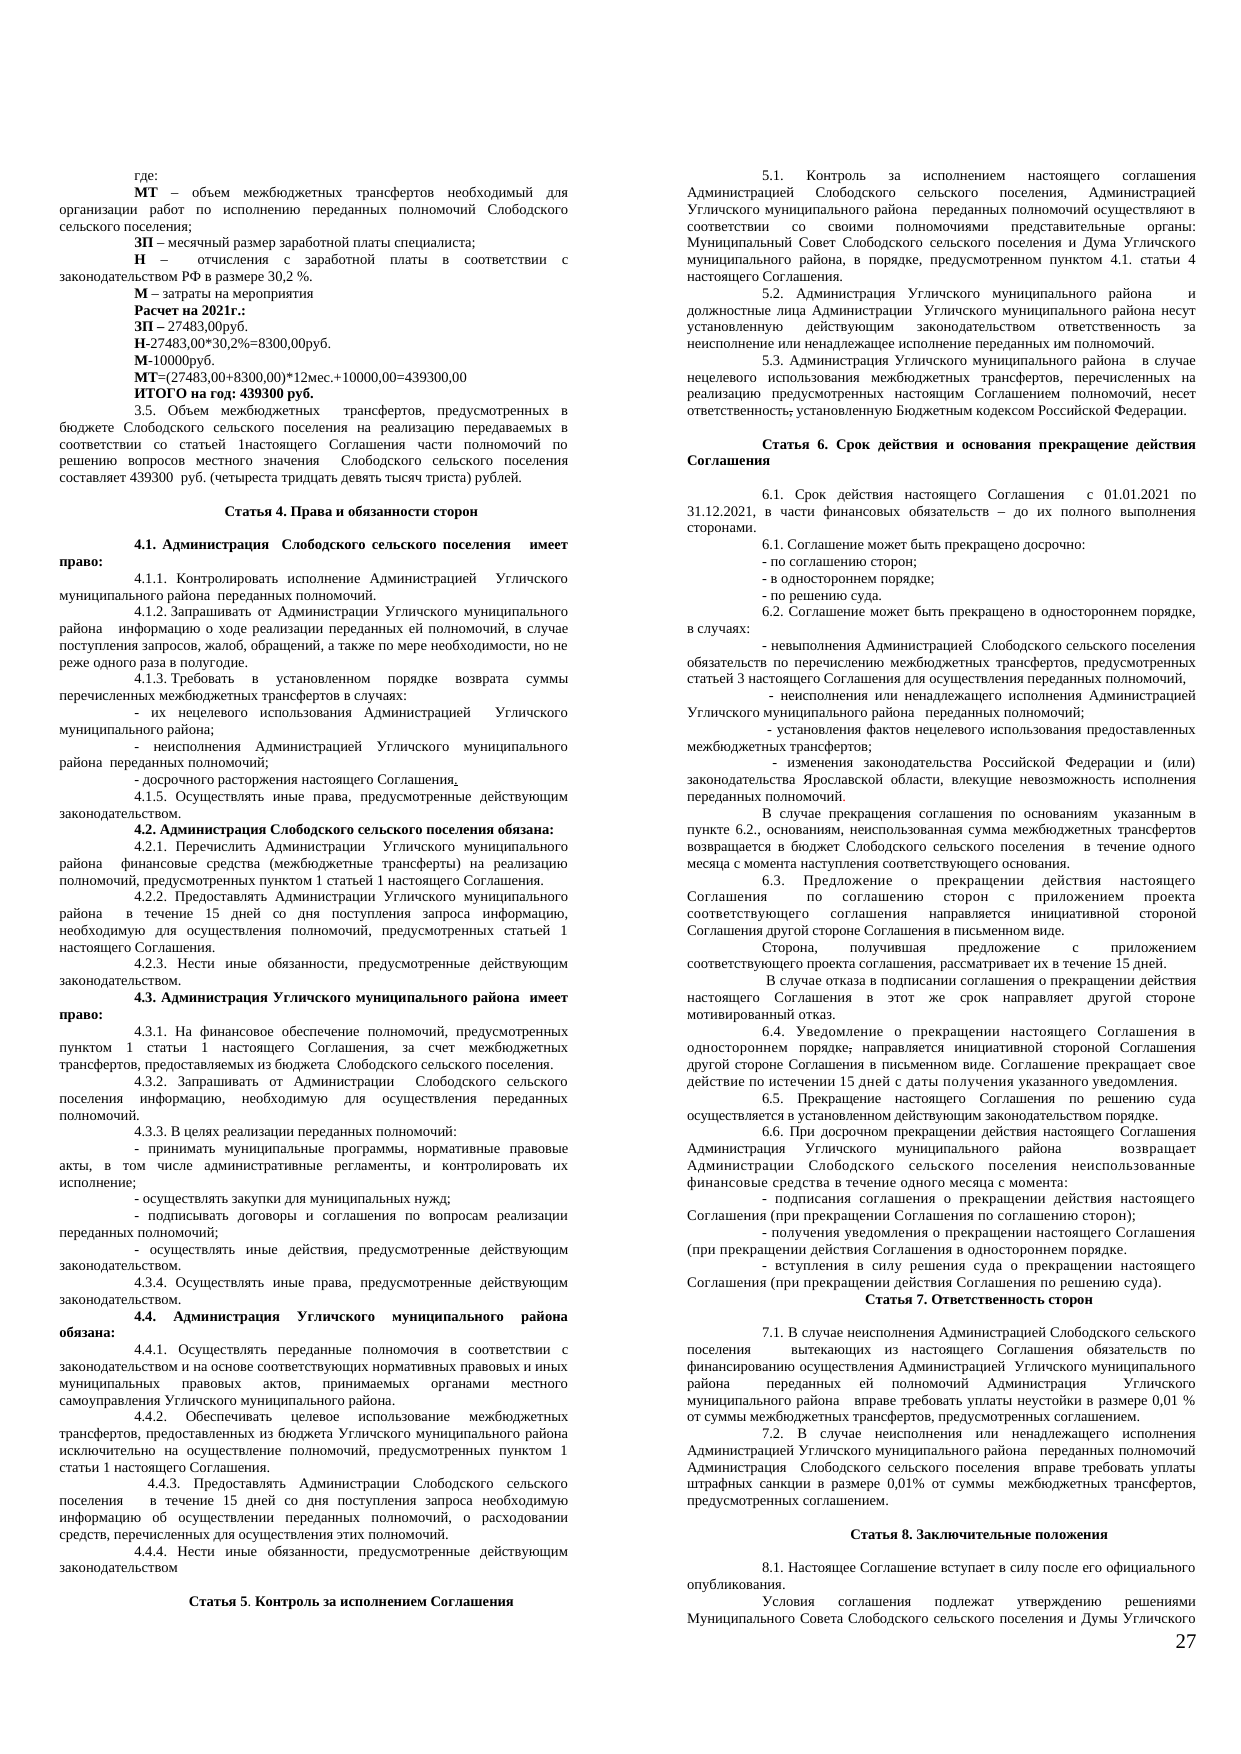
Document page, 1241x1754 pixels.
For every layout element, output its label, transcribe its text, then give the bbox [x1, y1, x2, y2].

text 4.3.4. Осуществлять иные права, предусмотренные действующим законодательством. [59, 1274, 568, 1307]
text 4.1.3. Требовать в установленном порядке возврата суммы перечисленных межбюджетных трансфертов в случаях: [59, 670, 568, 704]
text Статья 8. Заключительные положения [687, 1526, 1196, 1542]
text Статья 6. Срок действия и основания прекращение действия Соглашения [687, 435, 1196, 469]
text 4.4.4. Нести иные обязанности, предусмотренные действующим законодательством [59, 1542, 568, 1576]
text - по решению суда. [687, 586, 1196, 603]
text ИТОГО на год: 439300 руб. [59, 385, 568, 402]
text 8.1. Настоящее Соглашение вступает в силу после его официального опубликования. [687, 1559, 1196, 1593]
text 4.1.5. Осуществлять иные права, предусмотренные действующим законодательством. [59, 788, 568, 821]
text - невыполнения Администрацией Слободского сельского поселения обязательств по перечислению межбюджетных трансфертов, предусмотренных статьей 3 настоящего Соглашения для осуществления переданных полномочий, [687, 637, 1196, 687]
text Условия соглашения подлежат утверждению решениями Муниципального Совета Слободского сельского поселения и Думы Угличского муниципального района. [687, 1593, 1196, 1626]
text 4.2.3. Нести иные обязанности, предусмотренные действующим законодательством. [59, 955, 568, 989]
text 4.3. Администрация Угличского муниципального района имеет право: [59, 989, 568, 1022]
text 5.3. Администрация Угличского муниципального района в случае нецелевого использования межбюджетных трансфертов, перечисленных на реализацию предусмотренных настоящим Соглашением полномочий, несет ответственность, установленную Бюджетным кодексом Российской Федерации. [687, 352, 1196, 419]
text 6.2. Соглашение может быть прекращено в одностороннем порядке, в случаях: [687, 603, 1196, 637]
text ЗП – 27483,00руб. [59, 318, 568, 335]
text 4.2.1. Перечислить Администрации Угличского муниципального района финансовые средства (межбюджетные трансферты) на реализацию полномочий, предусмотренных пунктом 1 статьей 1 настоящего Соглашения. [59, 838, 568, 888]
text 6.6. При досрочном прекращении действия настоящего Соглашения Администрация Угличского муниципального района возвращает Администрации Слободского сельского поселения неиспользованные финансовые средства в течение одного месяца с момента: [687, 1123, 1196, 1190]
text 4.1. Администрация Слободского сельского поселения имеет право: [59, 536, 568, 569]
text 6.5. Прекращение настоящего Соглашения по решению суда осуществляется в установленном действующим законодательством порядке. [687, 1089, 1196, 1123]
text 4.3.3. В целях реализации переданных полномочий: [59, 1123, 568, 1140]
text М – затраты на мероприятия [59, 284, 568, 301]
text 4.4. Администрация Угличского муниципального района обязана: [59, 1307, 568, 1341]
text В случае прекращения соглашения по основаниям указанным в пункте 6.2., основаниям, неиспользованная сумма межбюджетных трансфертов возвращается в бюджет Слободского сельского поселения в течение одного месяца с момента наступления соответствующего основания. [687, 804, 1196, 871]
text 4.2. Администрация Слободского сельского поселения обязана: [59, 821, 568, 838]
text Н – отчисления с заработной платы в соответствии с законодательством РФ в размере 30,2 %. [59, 251, 568, 284]
text - вступления в силу решения суда о прекращении настоящего Соглашения (при прекращении действия Соглашения по решению суда). [687, 1257, 1196, 1291]
text В случае отказа в подписании соглашения о прекращении действия настоящего Соглашения в этот же срок направляет другой стороне мотивированный отказ. [687, 972, 1196, 1022]
text Статья 4. Права и обязанности сторон [59, 502, 568, 519]
text 3.5. Объем межбюджетных трансфертов, предусмотренных в бюджете Слободского сельского поселения на реализацию передаваемых в соответствии со статьей 1настоящего Соглашения части полномочий по решению вопросов местного значения Слободского сельского поселения составляет 439300 руб. (четыреста тридцать девять тысяч триста) рублей. [59, 402, 568, 486]
text Статья 7. Ответственность сторон [687, 1291, 1196, 1307]
text Расчет на 2021г.: [59, 301, 568, 318]
text - их нецелевого использования Администрацией Угличского муниципального района; [59, 704, 568, 737]
text М-10000руб. [59, 352, 568, 368]
text - изменения законодательства Российской Федерации и (или) законодательства Ярославской области, влекущие невозможность исполнения переданных полномочий. [687, 754, 1196, 804]
text 7.1. В случае неисполнения Администрацией Слободского сельского поселения вытекающих из настоящего Соглашения обязательств по финансированию осуществления Администрацией Угличского муниципального района переданных ей полномочий Администрация Угличского муниципального района вправе требовать уплаты неустойки в размере 0,01 % от суммы межбюджетных трансфертов, предусмотренных соглашением. [687, 1324, 1196, 1425]
text - неисполнения или ненадлежащего исполнения Администрацией Угличского муниципального района переданных полномочий; [687, 687, 1196, 721]
text Сторона, получившая предложение с приложением соответствующего проекта соглашения, рассматривает их в течение 15 дней. [687, 938, 1196, 972]
text МТ=(27483,00+8300,00)*12мес.+10000,00=439300,00 [59, 368, 568, 385]
text - получения уведомления о прекращении настоящего Соглашения (при прекращении действия Соглашения в одностороннем порядке. [687, 1224, 1196, 1257]
text - осуществлять иные действия, предусмотренные действующим законодательством. [59, 1240, 568, 1274]
text 4.2.2. Предоставлять Администрации Угличского муниципального района в течение 15 дней со дня поступления запроса информацию, необходимую для осуществления полномочий, предусмотренных статьей 1 настоящего Соглашения. [59, 888, 568, 955]
text 6.4. Уведомление о прекращении настоящего Соглашения в одностороннем порядке, направляется инициативной стороной Соглашения другой стороне Соглашения в письменном виде. Соглашение прекращает свое действие по истечении 15 дней с даты получения указанного уведомления. [687, 1022, 1196, 1089]
text 4.1.1. Контролировать исполнение Администрацией Угличского муниципального района переданных полномочий. [59, 569, 568, 603]
text - подписания соглашения о прекращении действия настоящего Соглашения (при прекращении Соглашения по соглашению сторон); [687, 1190, 1196, 1224]
text МТ – объем межбюджетных трансфертов необходимый для организации работ по исполнению переданных полномочий Слободского сельского поселения; [59, 184, 568, 234]
text Статья 5. Контроль за исполнением Соглашения [59, 1593, 568, 1609]
text - осуществлять закупки для муниципальных нужд; [59, 1190, 568, 1207]
text где: [59, 167, 568, 184]
text 7.2. В случае неисполнения или ненадлежащего исполнения Администрацией Угличского муниципального района переданных полномочий Администрация Слободского сельского поселения вправе требовать уплаты штрафных санкции в размере 0,01% от суммы межбюджетных трансфертов, предусмотренных соглашением. [687, 1425, 1196, 1509]
text - в одностороннем порядке; [687, 569, 1196, 586]
text 6.1. Соглашение может быть прекращено досрочно: [687, 536, 1196, 553]
text - принимать муниципальные программы, нормативные правовые акты, в том числе административные регламенты, и контролировать их исполнение; [59, 1140, 568, 1190]
text 5.2. Администрация Угличского муниципального района и должностные лица Администрации Угличского муниципального района несут установленную действующим законодательством ответственность за неисполнение или ненадлежащее исполнение переданных им полномочий. [687, 284, 1196, 352]
text 6.3. Предложение о прекращении действия настоящего Соглашения по соглашению сторон с приложением проекта соответствующего соглашения направляется инициативной стороной Соглашения другой стороне Соглашения в письменном виде. [687, 871, 1196, 938]
text - неисполнения Администрацией Угличского муниципального района переданных полномочий; [59, 737, 568, 771]
text ЗП – месячный размер заработной платы специалиста; [59, 234, 568, 251]
text 4.4.1. Осуществлять переданные полномочия в соответствии с законодательством и на основе соответствующих нормативных правовых и иных муниципальных правовых актов, принимаемых органами местного самоуправления Угличского муниципального района. [59, 1341, 568, 1408]
text Н-27483,00*30,2%=8300,00руб. [59, 335, 568, 352]
text 5.1. Контроль за исполнением настоящего соглашения Администрацией Слободского сельского поселения, Администрацией Угличского муниципального района переданных полномочий осуществляют в соответствии со своими полномочиями представительные органы: Муниципальный Совет Слободского сельского поселения и Дума Угличского муниципального района, в порядке, предусмотренном пунктом 4.1. статьи 4 настоящего Соглашения. [687, 167, 1196, 284]
text 6.1. Срок действия настоящего Соглашения с 01.01.2021 по 31.12.2021, в части финансовых обязательств – до их полного выполнения сторонами. [687, 486, 1196, 536]
text - установления фактов нецелевого использования предоставленных межбюджетных трансфертов; [687, 721, 1196, 754]
text - по соглашению сторон; [687, 553, 1196, 569]
text - досрочного расторжения настоящего Соглашения. [59, 771, 568, 788]
text 4.3.1. На финансовое обеспечение полномочий, предусмотренных пунктом 1 статьи 1 настоящего Соглашения, за счет межбюджетных трансфертов, предоставляемых из бюджета Слободского сельского поселения. [59, 1022, 568, 1073]
text 4.3.2. Запрашивать от Администрации Слободского сельского поселения информацию, необходимую для осуществления переданных полномочий. [59, 1073, 568, 1123]
text - подписывать договоры и соглашения по вопросам реализации переданных полномочий; [59, 1207, 568, 1240]
text 4.1.2. Запрашивать от Администрации Угличского муниципального района информацию о ходе реализации переданных ей полномочий, в случае поступления запросов, жалоб, обращений, а также по мере необходимости, но не реже одного раза в полугодие. [59, 603, 568, 670]
text 4.4.3. Предоставлять Администрации Слободского сельского поселения в течение 15 дней со дня поступления запроса необходимую информацию об осуществлении переданных полномочий, о расходовании средств, перечисленных для осуществления этих полномочий. [59, 1475, 568, 1542]
text 4.4.2. Обеспечивать целевое использование межбюджетных трансфертов, предоставленных из бюджета Угличского муниципального района исключительно на осуществление полномочий, предусмотренных пунктом 1 статьи 1 настоящего Соглашения. [59, 1408, 568, 1475]
